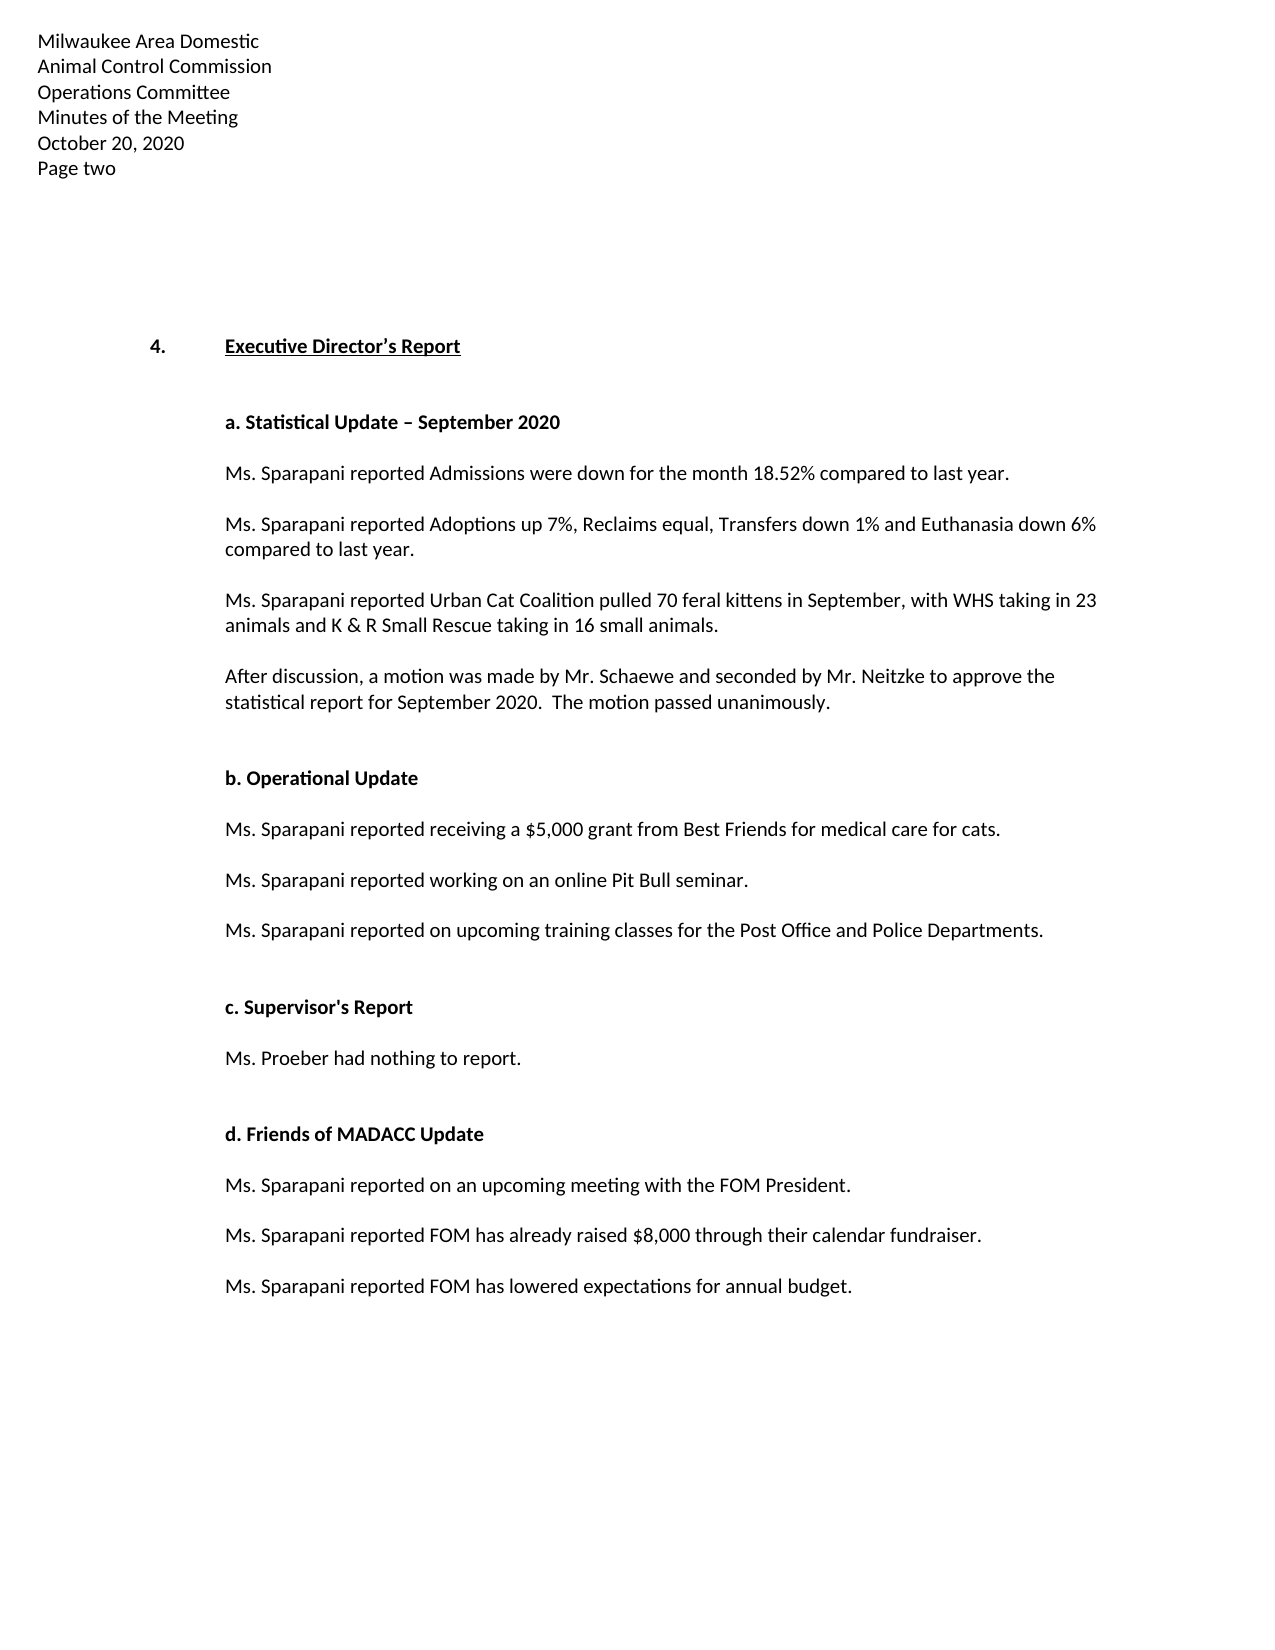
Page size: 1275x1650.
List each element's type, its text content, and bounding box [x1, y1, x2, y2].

text After discussion, a motion was made by Mr. Schaewe and seconded by Mr. Neitzke to approve the statistical report for September 2020. The motion passed unanimously. [225, 663, 1125, 714]
text Ms. Sparapani reported Adoptions up 7%, Reclaims equal, Transfers down 1% and Euthanasia down 6% compared to last year. [225, 511, 1125, 562]
list Executive Director’s Report [150, 333, 1125, 358]
text c. Supervisor's Report [225, 994, 1125, 1019]
text Ms. Sparapani reported working on an online Pit Bull seminar. [225, 867, 1125, 892]
text Ms. Sparapani reported FOM has lowered expectations for annual budget. [225, 1273, 1125, 1299]
text Ms. Sparapani reported receiving a $5,000 grant from Best Friends for medical care for cats. [225, 816, 1125, 841]
text Ms. Sparapani reported FOM has already raised $8,000 through their calendar fundraiser. [225, 1223, 1125, 1248]
text Milwaukee Area Domestic [37, 28, 1125, 53]
text a. Statistical Update – September 2020 [225, 409, 1125, 435]
text Minutes of the Meeting [37, 104, 1125, 130]
text Operations Committee [37, 79, 1125, 104]
text Page two [37, 155, 1125, 181]
text d. Friends of MADACC Update [225, 1121, 1125, 1146]
text b. Operational Update [225, 765, 1125, 791]
text Animal Control Commission [37, 53, 1125, 79]
text Ms. Proeber had nothing to report. [150, 1045, 1125, 1070]
text October 20, 2020 [37, 130, 1125, 155]
text Ms. Sparapani reported on upcoming training classes for the Post Office and Police Departments. [225, 918, 1125, 943]
text Ms. Sparapani reported on an upcoming meeting with the FOM President. [225, 1172, 1125, 1197]
text Ms. Sparapani reported Urban Cat Coalition pulled 70 feral kittens in September, with WHS taking in 23 animals and K & R Small Rescue taking in 16 small animals. [225, 587, 1125, 638]
text Ms. Sparapani reported Admissions were down for the month 18.52% compared to last year. [225, 460, 1125, 486]
